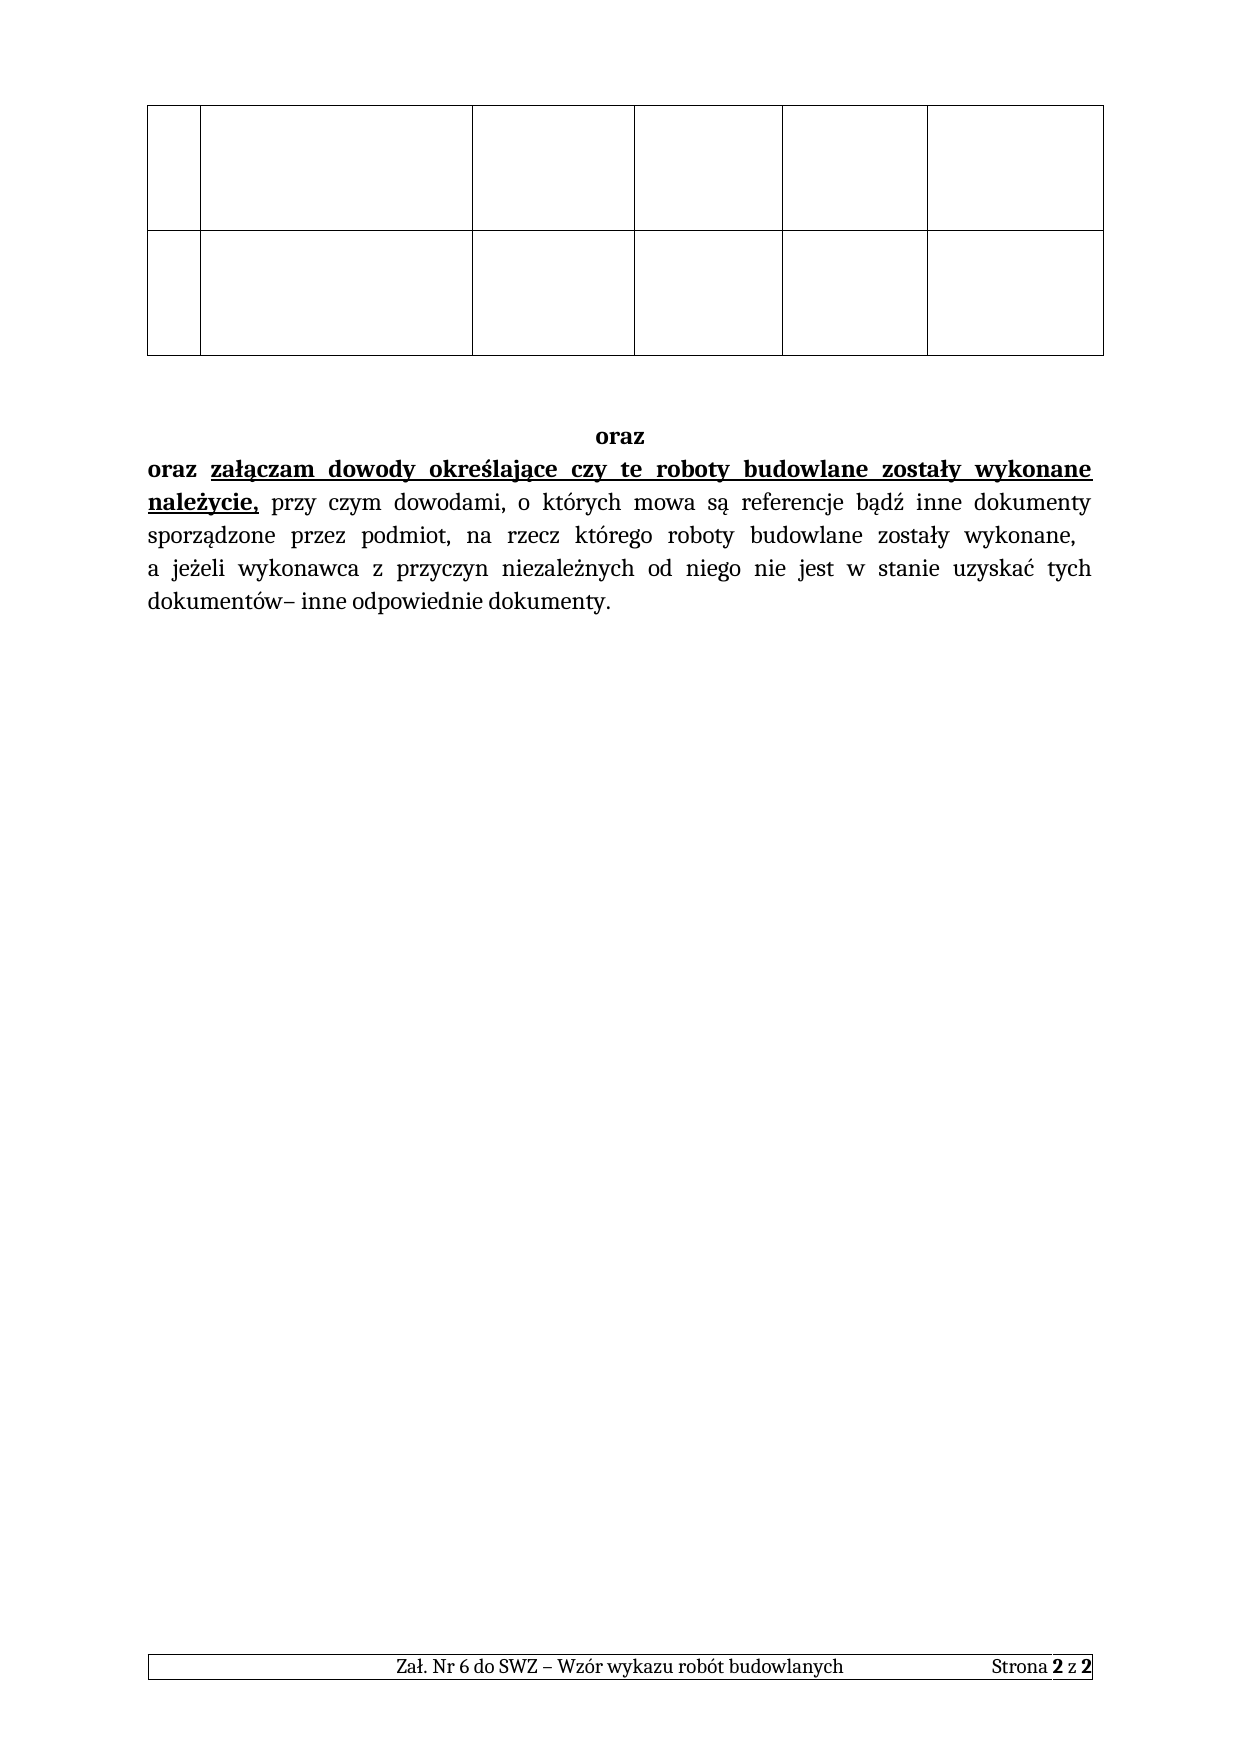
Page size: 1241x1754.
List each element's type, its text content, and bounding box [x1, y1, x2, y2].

table_cell [473, 106, 634, 230]
table_cell [148, 106, 200, 230]
table_cell [473, 231, 634, 355]
table_cell [783, 106, 927, 230]
table_cell [148, 231, 200, 355]
table_cell [928, 231, 1103, 355]
table_cell [635, 106, 782, 230]
table_cell [201, 231, 472, 355]
text oraz [148, 422, 1092, 451]
table_cell [635, 231, 782, 355]
table_cell [928, 106, 1103, 230]
table_cell [201, 106, 472, 230]
table_cell [783, 231, 927, 355]
text oraz załączam dowody określające czy te roboty budowlane zostały wykonane należycie, przy czym dowodami, o których mowa są referencje bądź inne dokumenty sporządzone przez podmiot, na rzecz którego roboty budowlane zostały wykonane, a jeżeli wykonawca z przyczyn niezależnych od niego nie jest w stanie uzyskać tych dokumentów– inne odpowiednie dokumenty. [148, 455, 1092, 616]
